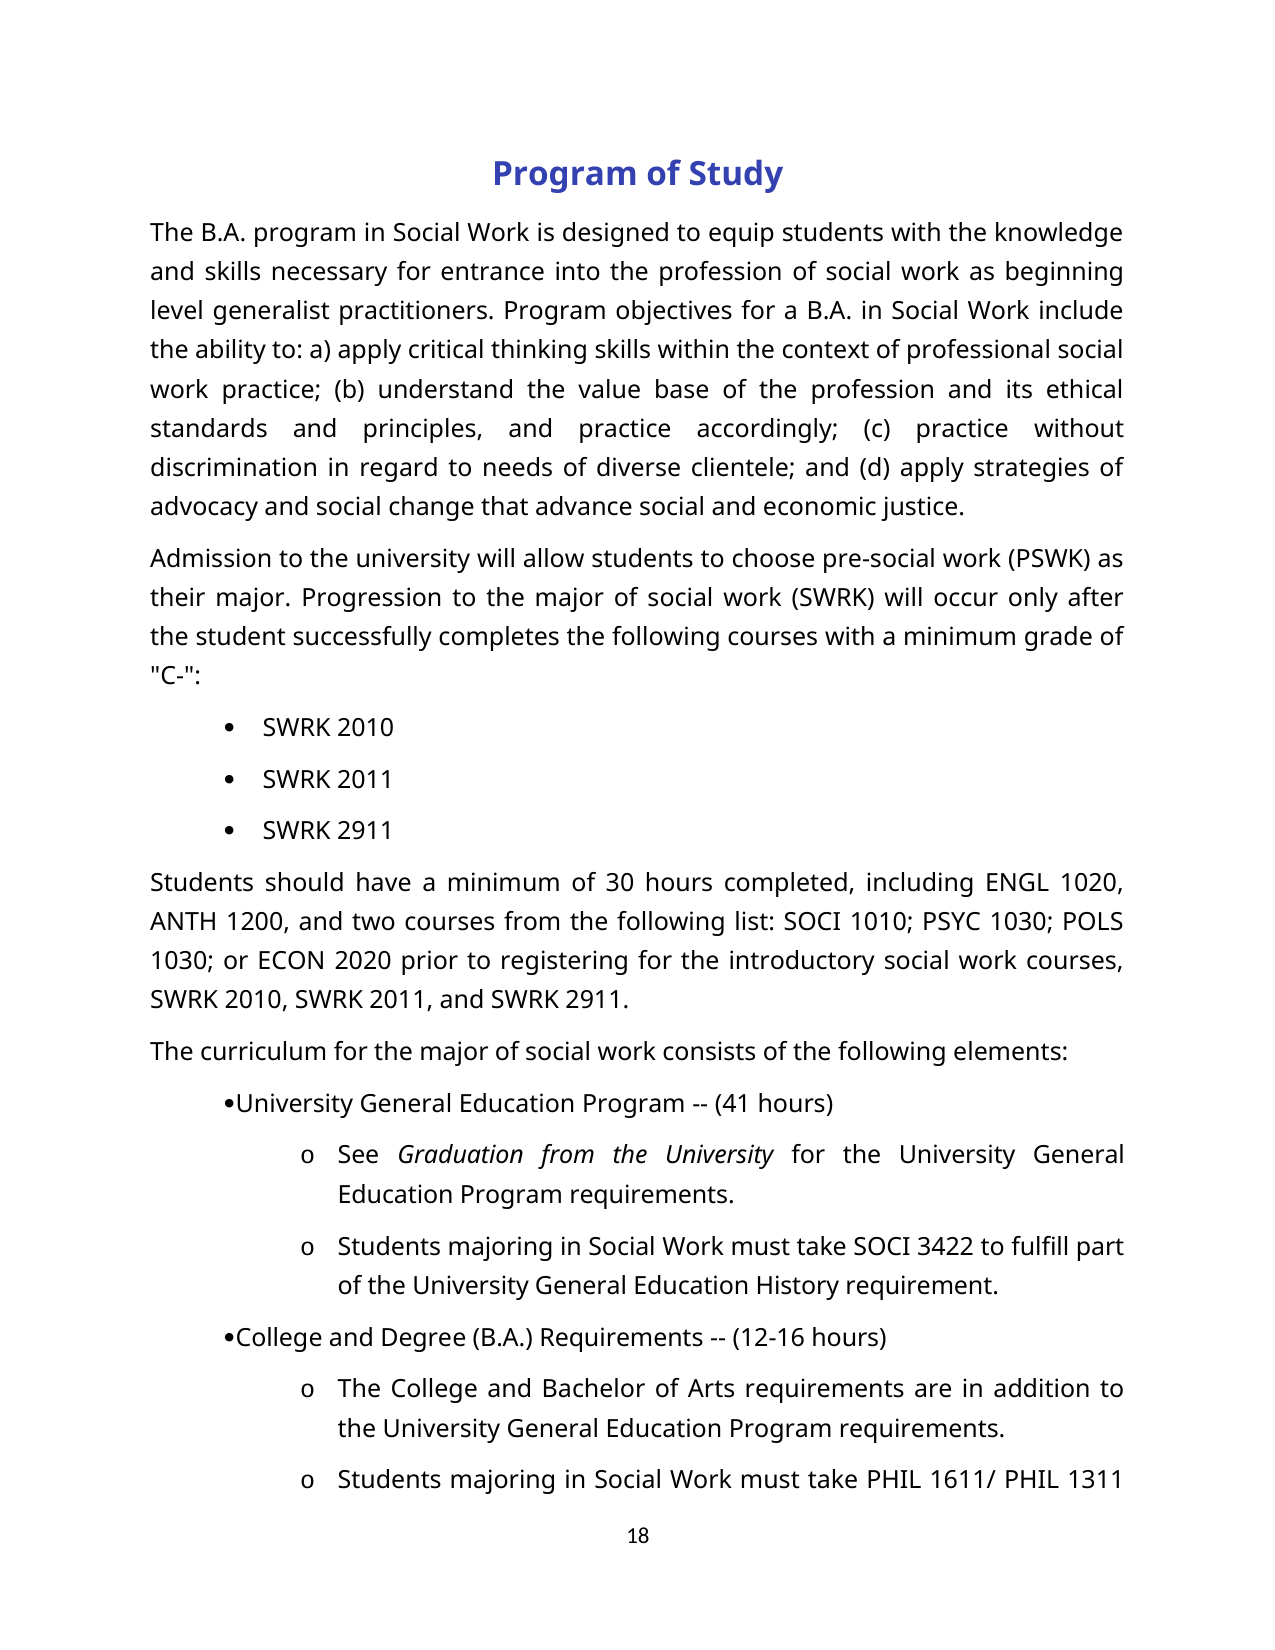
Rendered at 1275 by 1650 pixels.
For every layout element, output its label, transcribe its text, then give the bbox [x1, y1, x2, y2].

text Program of Study [150, 150, 1125, 195]
list SWRK 2010 [225, 710, 1125, 744]
list SWRK 2011 [225, 761, 1125, 795]
text The curriculum for the major of social work consists of the following elements: [150, 1034, 1125, 1068]
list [300, 1462, 1125, 1496]
list The College and Bachelor of Arts requirements are in addition to the University General Education Program requirements. [300, 1371, 1125, 1444]
text The B.A. program in Social Work is designed to equip students with the knowledge and skills necessary for entrance into the profession of social work as beginning level generalist practitioners. Program objectives for a B.A. in Social Work include the ability to: a) apply critical thinking skills within the context of professional social work practice; (b) understand the value base of the profession and its ethical standards and principles, and practice accordingly; (c) practice without discrimination in regard to needs of diverse clientele; and (d) apply strategies of advocacy and social change that advance social and economic justice. [150, 215, 1125, 523]
list University General Education Program -- (41 hours) [225, 1086, 1125, 1119]
text Students should have a minimum of 30 hours completed, including ENGL 1020, ANTH 1200, and two courses from the following list: SOCI 1010; PSYC 1030; POLS 1030; or ECON 2020 prior to registering for the introductory social work courses, SWRK 2010, SWRK 2011, and SWRK 2911. [150, 865, 1125, 1016]
list See Graduation from the University for the University General Education Program requirements. [300, 1137, 1125, 1211]
text Admission to the university will allow students to choose pre-social work (PSWK) as their major. Progression to the major of social work (SWRK) will occur only after the student successfully completes the following courses with a minimum grade of "C-": [150, 541, 1125, 692]
list College and Degree (B.A.) Requirements -- (12-16 hours) [225, 1319, 1125, 1353]
list SWRK 2911 [225, 813, 1125, 847]
list Students majoring in Social Work must take SOCI 3422 to fulfill part of the University General Education History requirement. [300, 1228, 1125, 1302]
